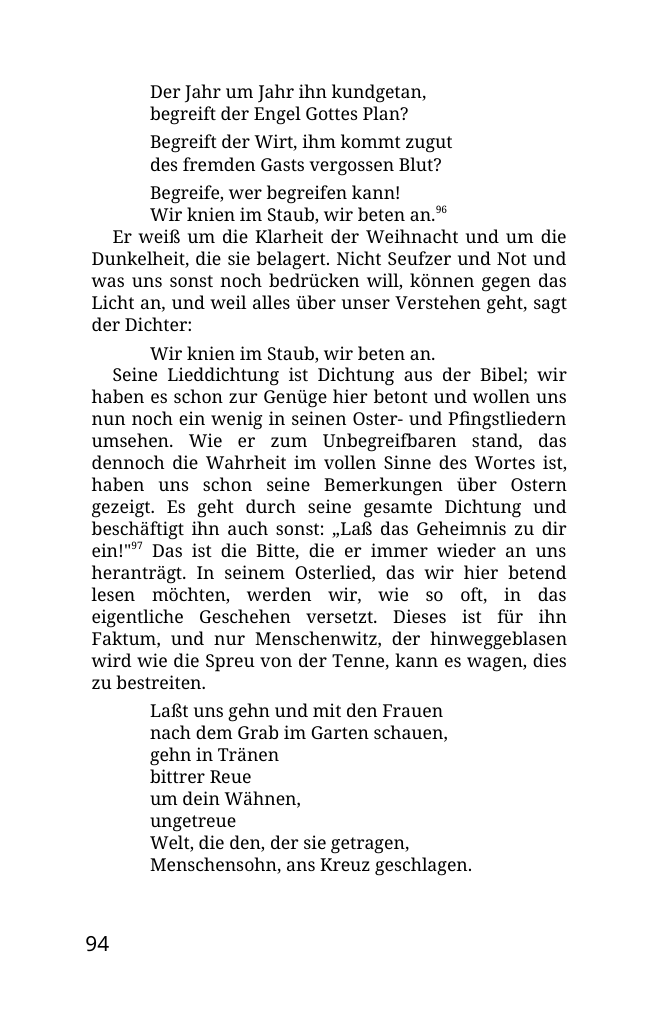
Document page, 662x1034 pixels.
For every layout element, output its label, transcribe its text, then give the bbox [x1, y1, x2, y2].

text 94 [85, 935, 109, 956]
text Laßt uns gehn und mit den Frauen [150, 700, 582, 722]
text um dein Wähnen, [150, 788, 582, 810]
text gehn in Tränen [150, 744, 582, 766]
text Seine Lieddichtung ist Dichtung aus der Bibel; wir haben es schon zur Genüge hier betont und wollen uns nun noch ein wenig in seinen Oster- und Pfingstliedern umsehen. Wie er zum Unbegreifbaren stand, das dennoch die Wahrheit im vollen Sinne des Wortes ist, haben uns schon seine Bemerkungen über Ostern gezeigt. Es geht durch seine gesamte Dichtung und beschäftigt ihn auch sonst: „Laß das Geheimnis zu dir ein!"97 Das ist die Bitte, die er immer wieder an uns heranträgt. In seinem Osterlied, das wir hier betend lesen möchten, werden wir, wie so oft, in das eigentliche Geschehen versetzt. Dieses ist für ihn Faktum, und nur Menschenwitz, der hinweggeblasen wird wie die Spreu von der Tenne, kann es wagen, dies zu bestreiten. [91, 364, 567, 694]
text Welt, die den, der sie getragen, [150, 832, 582, 854]
text Wir knien im Staub, wir beten an.96 [150, 207, 582, 225]
text Begreift der Wirt, ihm kommt zugut des fremden Gasts vergossen Blut? [150, 131, 459, 175]
text nach dem Grab im Garten schauen, [150, 722, 582, 744]
text bittrer Reue [150, 766, 582, 788]
text Der Jahr um Jahr ihn kundgetan, begreift der Engel Gottes Plan? [150, 81, 459, 125]
text Begreife, wer begreifen kann! [150, 185, 582, 203]
text Menschensohn, ans Kreuz geschlagen. [150, 854, 582, 876]
text Er weiß um die Klarheit der Weihnacht und um die Dunkelheit, die sie belagert. Nicht Seufzer und Not und was uns sonst noch bedrücken will, können gegen das Licht an, und weil alles über unser Verstehen geht, sagt der Dichter: [91, 226, 567, 336]
text ungetreue [150, 810, 582, 832]
text Wir knien im Staub, wir beten an. [150, 346, 582, 363]
